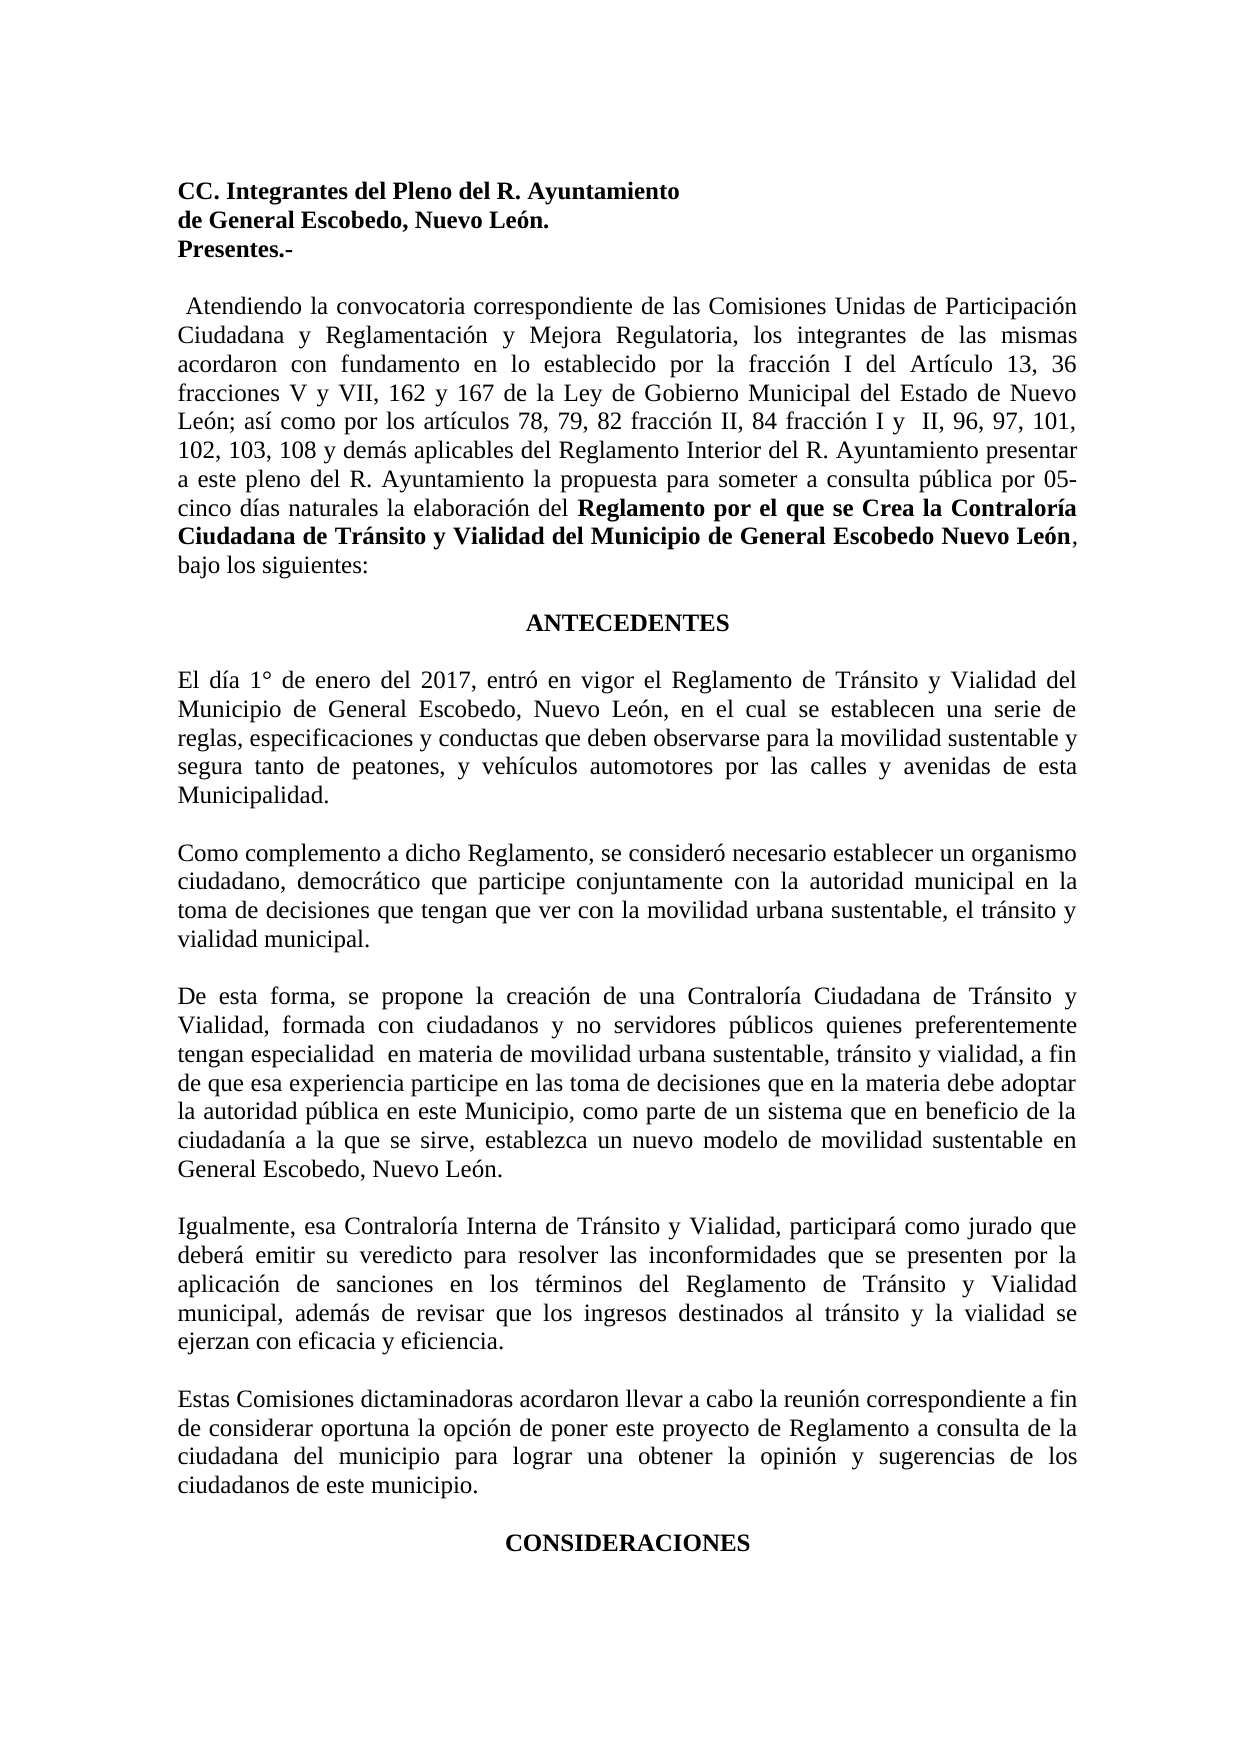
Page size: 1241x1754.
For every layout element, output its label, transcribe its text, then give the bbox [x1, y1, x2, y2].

text Presentes.- [177, 234, 1078, 263]
text CONSIDERACIONES [177, 1528, 1078, 1556]
text Igualmente, esa Contraloría Interna de Tránsito y Vialidad, participará como jurado que deberá emitir su veredicto para resolver las inconformidades que se presenten por la aplicación de sanciones en los términos del Reglamento de Tránsito y Vialidad municipal, además de revisar que los ingresos destinados al tránsito y la vialidad se ejerzan con eficacia y eficiencia. [177, 1211, 1078, 1355]
text Como complemento a dicho Reglamento, se consideró necesario establecer un organismo ciudadano, democrático que participe conjuntamente con la autoridad municipal en la toma de decisiones que tengan que ver con la movilidad urbana sustentable, el tránsito y vialidad municipal. [177, 838, 1078, 953]
text El día 1° de enero del 2017, entró en vigor el Reglamento de Tránsito y Vialidad del Municipio de General Escobedo, Nuevo León, en el cual se establecen una serie de reglas, especificaciones y conductas que deben observarse para la movilidad sustentable y segura tanto de peatones, y vehículos automotores por las calles y avenidas de esta Municipalidad. [177, 665, 1078, 809]
text Atendiendo la convocatoria correspondiente de las Comisiones Unidas de Participación Ciudadana y Reglamentación y Mejora Regulatoria, los integrantes de las mismas acordaron con fundamento en lo establecido por la fracción I del Artículo 13, 36 fracciones V y VII, 162 y 167 de la Ley de Gobierno Municipal del Estado de Nuevo León; así como por los artículos 78, 79, 82 fracción II, 84 fracción I y II, 96, 97, 101, 102, 103, 108 y demás aplicables del Reglamento Interior del R. Ayuntamiento presentar a este pleno del R. Ayuntamiento la propuesta para someter a consulta pública por 05-cinco días naturales la elaboración del Reglamento por el que se Crea la Contraloría Ciudadana de Tránsito y Vialidad del Municipio de General Escobedo Nuevo León, bajo los siguientes: [177, 291, 1078, 579]
text de General Escobedo, Nuevo León. [177, 205, 1078, 234]
text De esta forma, se propone la creación de una Contraloría Ciudadana de Tránsito y Vialidad, formada con ciudadanos y no servidores públicos quienes preferentemente tengan especialidad en materia de movilidad urbana sustentable, tránsito y vialidad, a fin de que esa experiencia participe en las toma de decisiones que en la materia debe adoptar la autoridad pública en este Municipio, como parte de un sistema que en beneficio de la ciudadanía a la que se sirve, establezca un nuevo modelo de movilidad sustentable en General Escobedo, Nuevo León. [177, 981, 1078, 1183]
text ANTECEDENTES [177, 608, 1078, 636]
text Estas Comisiones dictaminadoras acordaron llevar a cabo la reunión correspondiente a fin de considerar oportuna la opción de poner este proyecto de Reglamento a consulta de la ciudadana del municipio para lograr una obtener la opinión y sugerencias de los ciudadanos de este municipio. [177, 1384, 1078, 1499]
text CC. Integrantes del Pleno del R. Ayuntamiento [177, 176, 1078, 205]
